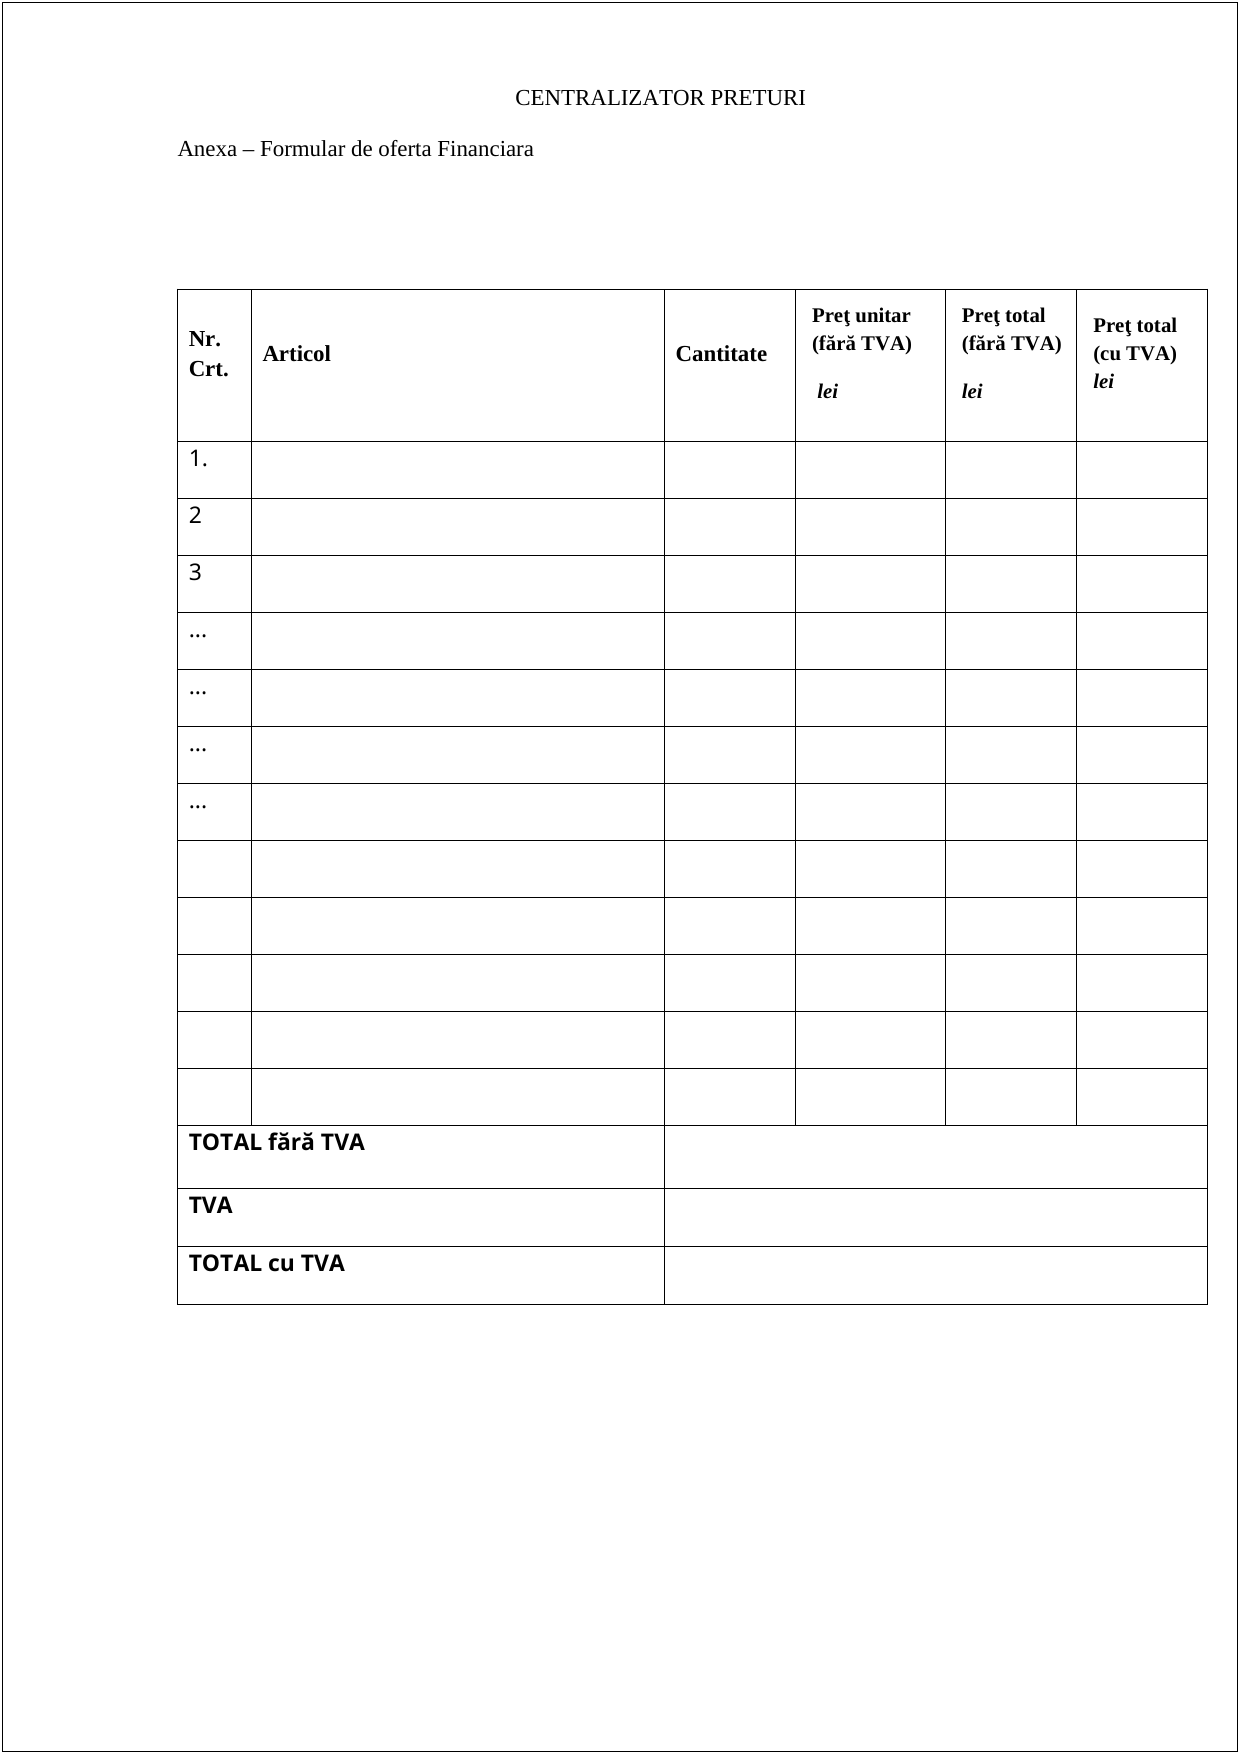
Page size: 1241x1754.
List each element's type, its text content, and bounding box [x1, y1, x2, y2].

table_cell [946, 442, 1076, 498]
table_cell [252, 670, 664, 726]
text CENTRALIZATOR PRETURI [177, 84, 1144, 111]
table_cell [1077, 1012, 1207, 1068]
table_cell [178, 955, 251, 1011]
table_cell [665, 442, 795, 498]
table_cell 1. [178, 442, 251, 498]
table_cell [178, 841, 251, 897]
table_cell [252, 613, 664, 669]
table_cell [252, 442, 664, 498]
table_cell TOTAL fără TVA [178, 1126, 664, 1188]
table_cell [1077, 556, 1207, 612]
table_cell [946, 1012, 1076, 1068]
table_cell [665, 898, 795, 954]
table_cell [946, 556, 1076, 612]
table_cell [665, 613, 795, 669]
table_cell [946, 670, 1076, 726]
table_cell [796, 727, 945, 783]
table_cell [252, 499, 664, 555]
table_header Preţ total (fără TVA) lei [946, 290, 1076, 441]
table_cell [796, 898, 945, 954]
table_cell [252, 1012, 664, 1068]
table_cell [252, 727, 664, 783]
text Anexa – Formular de oferta Financiara [177, 135, 1144, 162]
table_cell [796, 841, 945, 897]
table_cell [946, 784, 1076, 840]
table_cell [252, 898, 664, 954]
table_cell [796, 670, 945, 726]
table_cell [665, 784, 795, 840]
table_cell [946, 841, 1076, 897]
table_cell [796, 556, 945, 612]
table_cell [252, 955, 664, 1011]
table_cell [178, 898, 251, 954]
table_cell [665, 499, 795, 555]
table_cell [252, 556, 664, 612]
table_cell [1077, 442, 1207, 498]
table_cell [1077, 670, 1207, 726]
table_cell ... [178, 727, 251, 783]
table_cell [1077, 613, 1207, 669]
table_cell 2 [178, 499, 251, 555]
table_cell [1077, 499, 1207, 555]
table_cell [946, 955, 1076, 1011]
table_cell [665, 556, 795, 612]
table_cell ... [178, 670, 251, 726]
table_cell [665, 1126, 1207, 1188]
table_cell [946, 499, 1076, 555]
table_cell [665, 841, 795, 897]
table_header Preţ unitar (fără TVA) lei [796, 290, 945, 441]
table_cell [1077, 784, 1207, 840]
table_cell TOTAL cu TVA [178, 1247, 664, 1304]
table_cell [946, 898, 1076, 954]
table_cell [252, 841, 664, 897]
table_cell ... [178, 613, 251, 669]
table_cell [252, 1069, 664, 1125]
table_header Cantitate [665, 290, 795, 441]
table_cell 3 [178, 556, 251, 612]
table_cell [178, 1012, 251, 1068]
table_cell [946, 613, 1076, 669]
table_cell [796, 499, 945, 555]
table_cell [1077, 841, 1207, 897]
table_cell [1077, 898, 1207, 954]
table_cell [796, 613, 945, 669]
table_cell [796, 442, 945, 498]
table_header Nr. Crt. [178, 290, 251, 441]
table_cell [665, 1247, 1207, 1304]
table_cell [665, 1069, 795, 1125]
table_cell [796, 1069, 945, 1125]
table_cell [1077, 727, 1207, 783]
table_cell [796, 955, 945, 1011]
table_cell TVA [178, 1189, 664, 1246]
table_cell [665, 1189, 1207, 1246]
table_cell ... [178, 784, 251, 840]
table_cell [1077, 955, 1207, 1011]
table_cell [796, 784, 945, 840]
table_header Preţ total (cu TVA) lei [1077, 290, 1207, 441]
table_cell [665, 727, 795, 783]
table_cell [796, 1012, 945, 1068]
table_cell [252, 784, 664, 840]
table_cell [946, 1069, 1076, 1125]
table_cell [946, 727, 1076, 783]
table_cell [178, 1069, 251, 1125]
table_cell [665, 670, 795, 726]
table_cell [665, 955, 795, 1011]
table_cell [1077, 1069, 1207, 1125]
table_cell [665, 1012, 795, 1068]
table_header Articol [252, 290, 664, 441]
